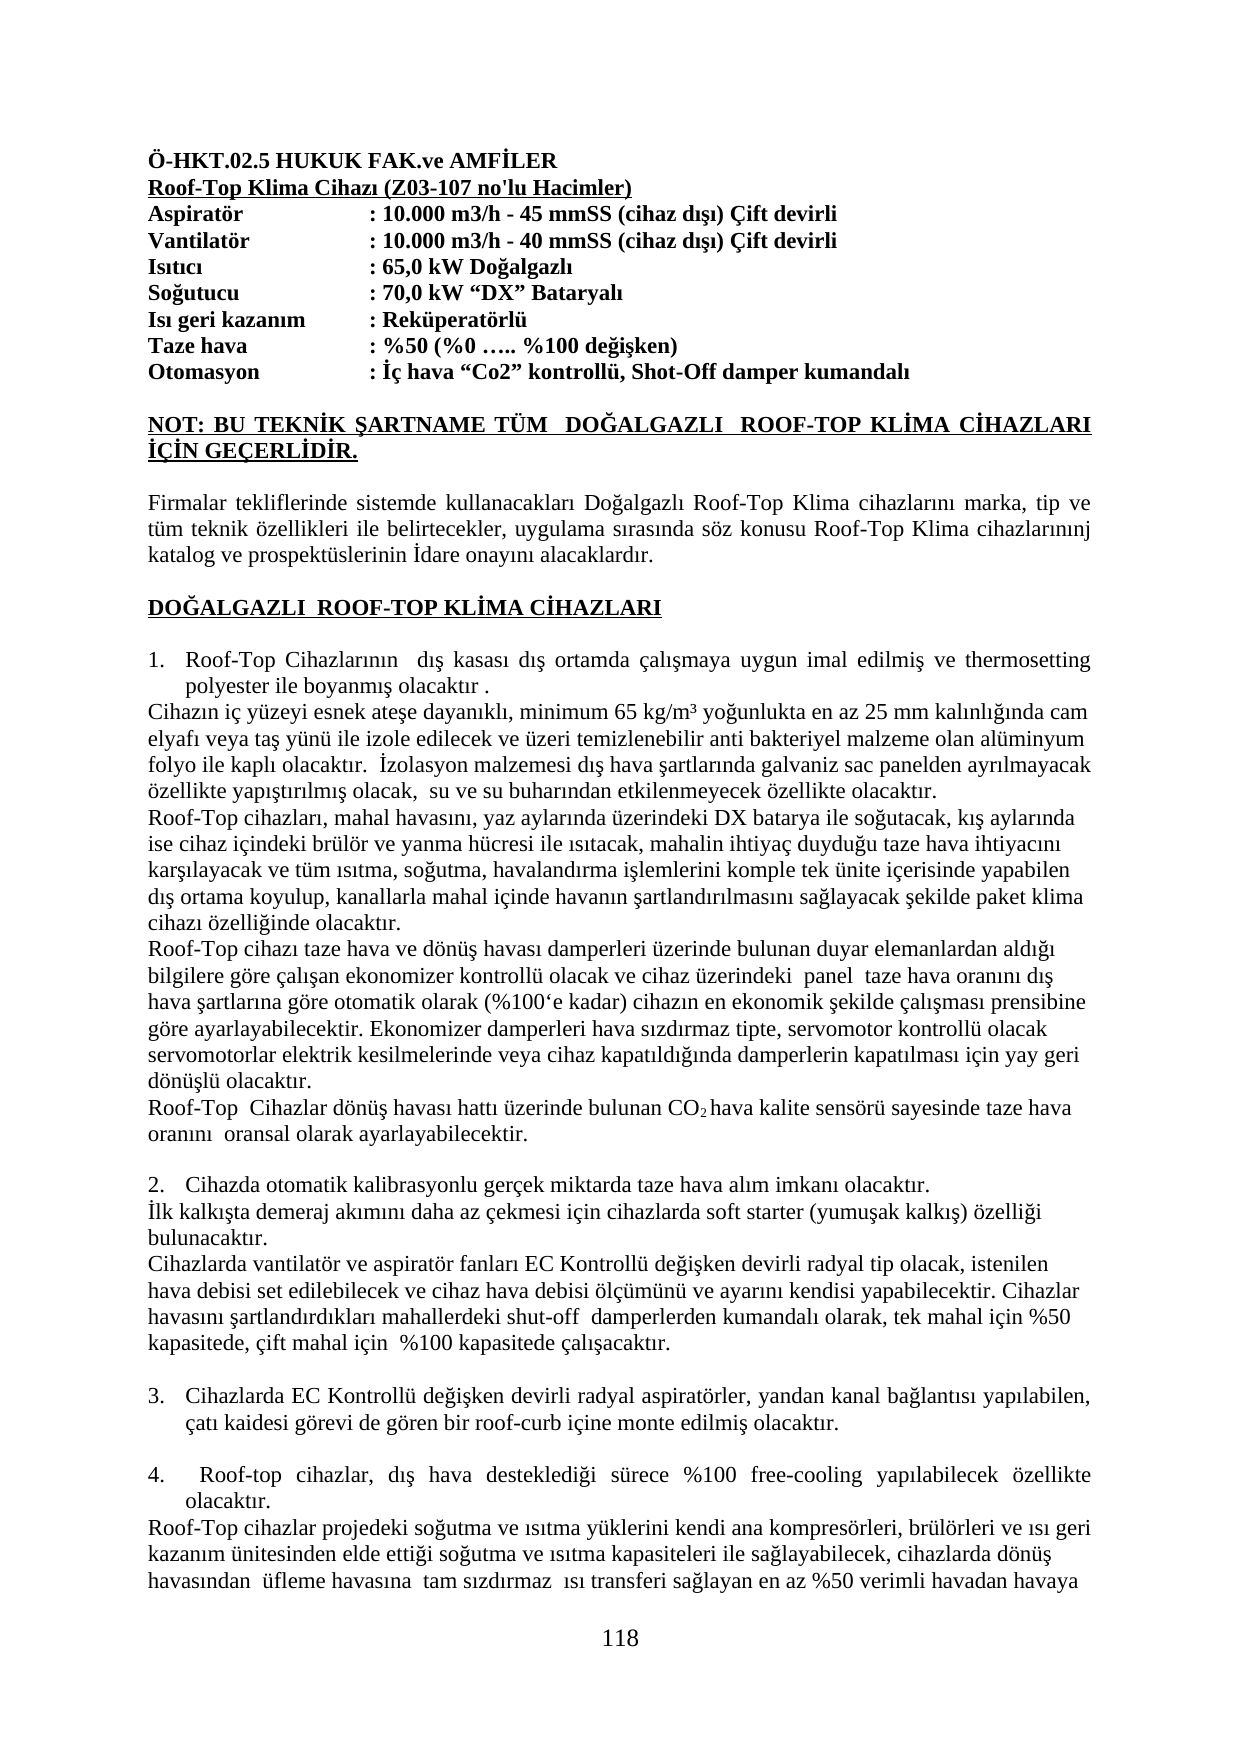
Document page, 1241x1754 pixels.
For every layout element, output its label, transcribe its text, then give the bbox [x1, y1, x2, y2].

list Roof-Top Cihazlarının dış kasası dış ortamda çalışmaya uygun imal edilmiş ve thermosetting polyester ile boyanmış olacaktır . [148, 646, 1093, 698]
text NOT: BU TEKNİK ŞARTNAME TÜM DOĞALGAZLI ROOF-TOP KLİMA CİHAZLARI İÇİN GEÇERLİDİR. [148, 411, 1093, 464]
text Soğutucu : 70,0 kW “DX” Bataryalı [148, 279, 1093, 306]
list Roof-top cihazlar, dış hava desteklediği sürece %100 free-cooling yapılabilecek özellikte olacaktır. [148, 1461, 1093, 1514]
text Vantilatör : 10.000 m3/h - 40 mmSS (cihaz dışı) Çift devirli [148, 227, 1093, 253]
list Cihazda otomatik kalibrasyonlu gerçek miktarda taze hava alım imkanı olacaktır. [148, 1171, 1093, 1198]
text Roof-Top Klima Cihazı (Z03-107 no'lu Hacimler) [148, 174, 1093, 200]
text Taze hava : %50 (%0 ….. %100 değişken) [148, 332, 1093, 358]
text Isı geri kazanım : Reküperatörlü [148, 306, 1093, 332]
text Isıtıcı : 65,0 kW Doğalgazlı [148, 253, 1093, 279]
list Cihazlarda EC Kontrollü değişken devirli radyal aspiratörler, yandan kanal bağlantısı yapılabilen, çatı kaidesi görevi de gören bir roof-curb içine monte edilmiş olacaktır. [148, 1382, 1093, 1435]
text DOĞALGAZLI ROOF-TOP KLİMA CİHAZLARI [148, 594, 1093, 621]
text Aspiratör : 10.000 m3/h - 45 mmSS (cihaz dışı) Çift devirli [148, 200, 1093, 227]
text Otomasyon : İç hava “Co2” kontrollü, Shot-Off damper kumandalı [148, 358, 1093, 385]
text Ö-HKT.02.5 HUKUK FAK.ve AMFİLER [148, 148, 1093, 174]
text Firmalar tekliflerinde sistemde kullanacakları Doğalgazlı Roof-Top Klima cihazlarını marka, tip ve tüm teknik özellikleri ile belirtecekler, uygulama sırasında söz konusu Roof-Top Klima cihazlarınınj katalog ve prospektüslerinin İdare onayını alacaklardır. [148, 489, 1093, 568]
